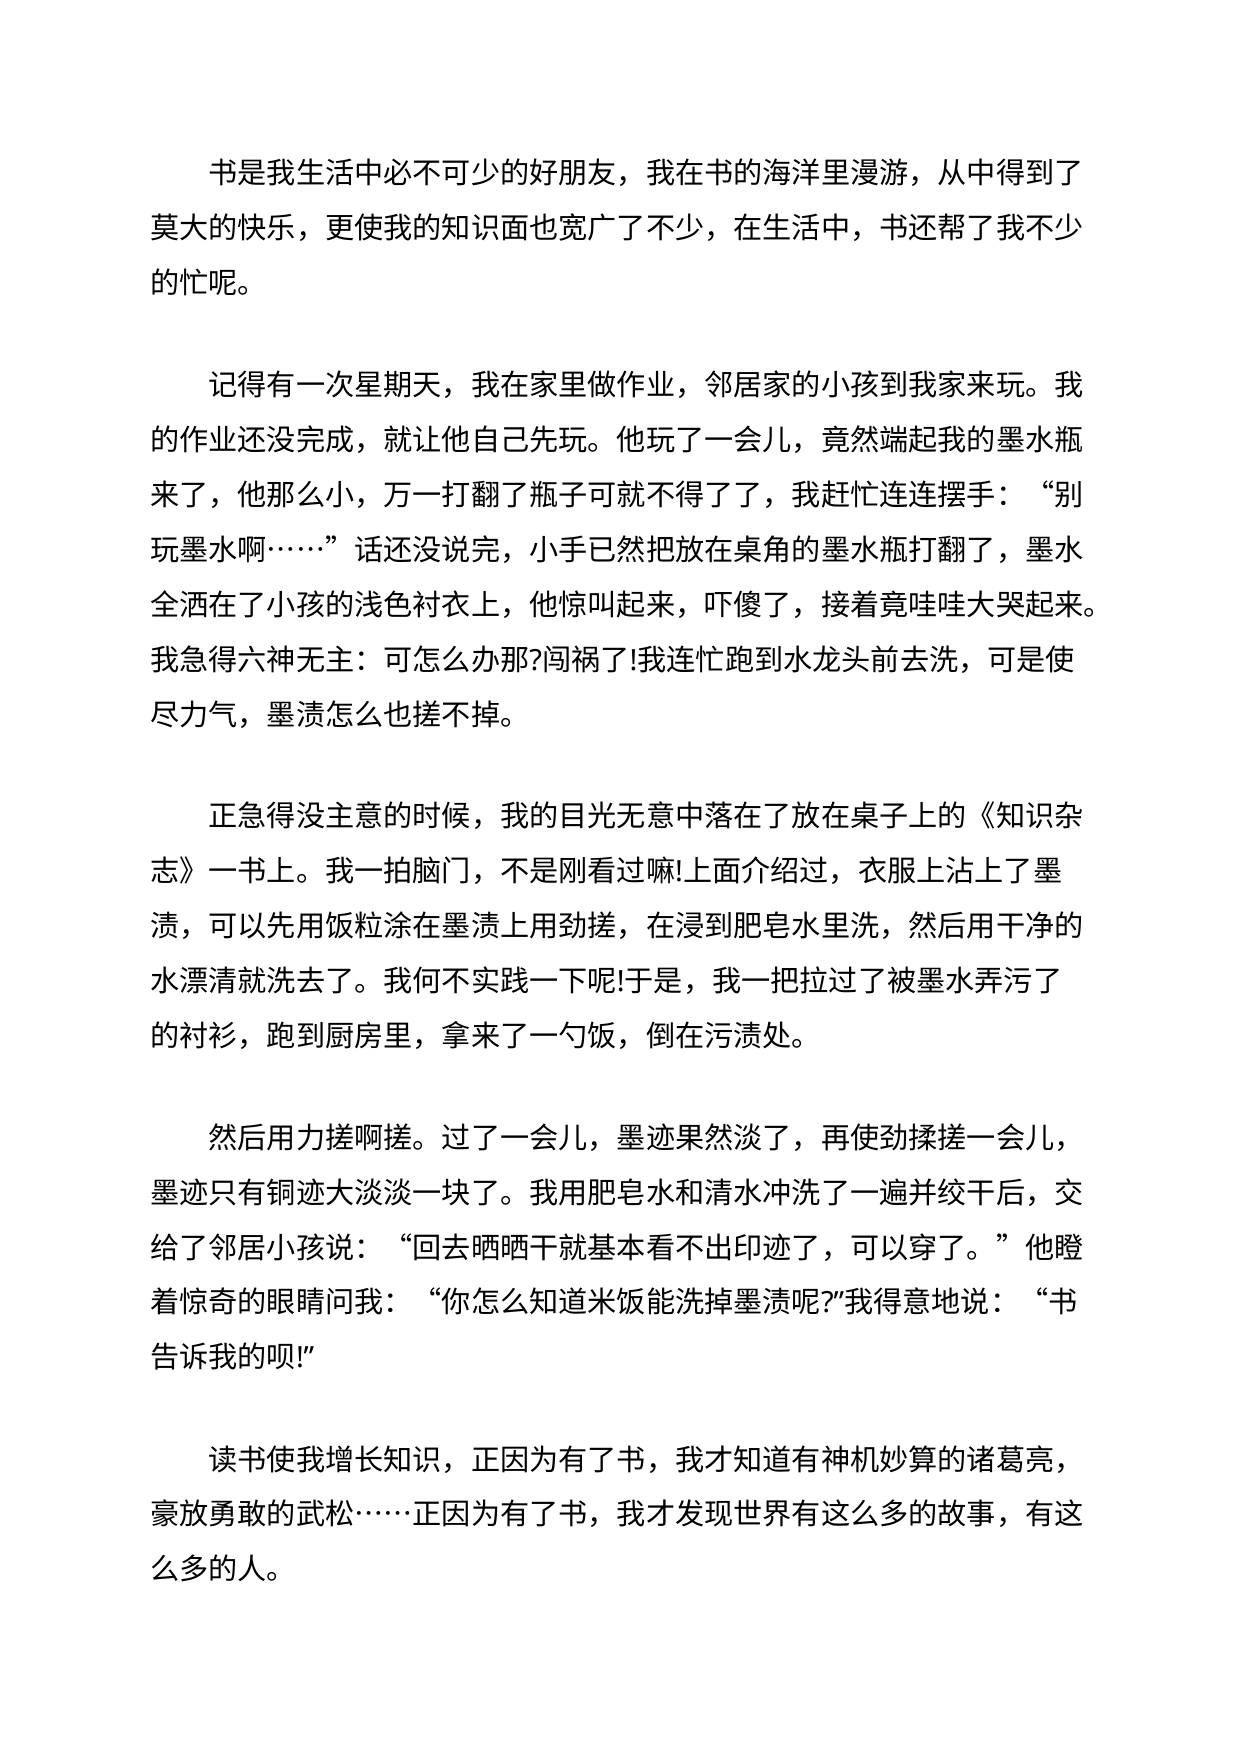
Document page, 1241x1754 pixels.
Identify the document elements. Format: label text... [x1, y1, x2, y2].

text 书是我生活中必不可少的好朋友，我在书的海洋里漫游，从中得到了莫大的快乐，更使我的知识面也宽广了不少，在生活中，书还帮了我不少的忙呢。 [150, 150, 1090, 302]
text 记得有一次星期天，我在家里做作业，邻居家的小孩到我家来玩。我的作业还没完成，就让他自己先玩。他玩了一会儿，竟然端起我的墨水瓶来了，他那么小，万一打翻了瓶子可就不得了了，我赶忙连连摆手：“别玩墨水啊……”话还没说完，小手已然把放在桌角的墨水瓶打翻了，墨水全洒在了小孩的浅色衬衣上，他惊叫起来，吓傻了，接着竟哇哇大哭起来。我急得六神无主：可怎么办那?闯祸了!我连忙跑到水龙头前去洗，可是使尽力气，墨渍怎么也搓不掉。 [150, 362, 1090, 733]
text 读书使我增长知识，正因为有了书，我才知道有神机妙算的诸葛亮，豪放勇敢的武松……正因为有了书，我才发现世界有这么多的故事，有这么多的人。 [150, 1436, 1090, 1588]
text 然后用力搓啊搓。过了一会儿，墨迹果然淡了，再使劲揉搓一会儿，墨迹只有铜迹大淡淡一块了。我用肥皂水和清水冲洗了一遍并绞干后，交给了邻居小孩说：“回去晒晒干就基本看不出印迹了，可以穿了。”他瞪着惊奇的眼睛问我：“你怎么知道米饭能洗掉墨渍呢?”我得意地说：“书告诉我的呗!” [150, 1114, 1090, 1376]
text 正急得没主意的时候，我的目光无意中落在了放在桌子上的《知识杂志》一书上。我一拍脑门，不是刚看过嘛!上面介绍过，衣服上沾上了墨渍，可以先用饭粒涂在墨渍上用劲搓，在浸到肥皂水里洗，然后用干净的水漂清就洗去了。我何不实践一下呢!于是，我一把拉过了被墨水弄污了的衬衫，跑到厨房里，拿来了一勺饭，倒在污渍处。 [150, 793, 1090, 1055]
